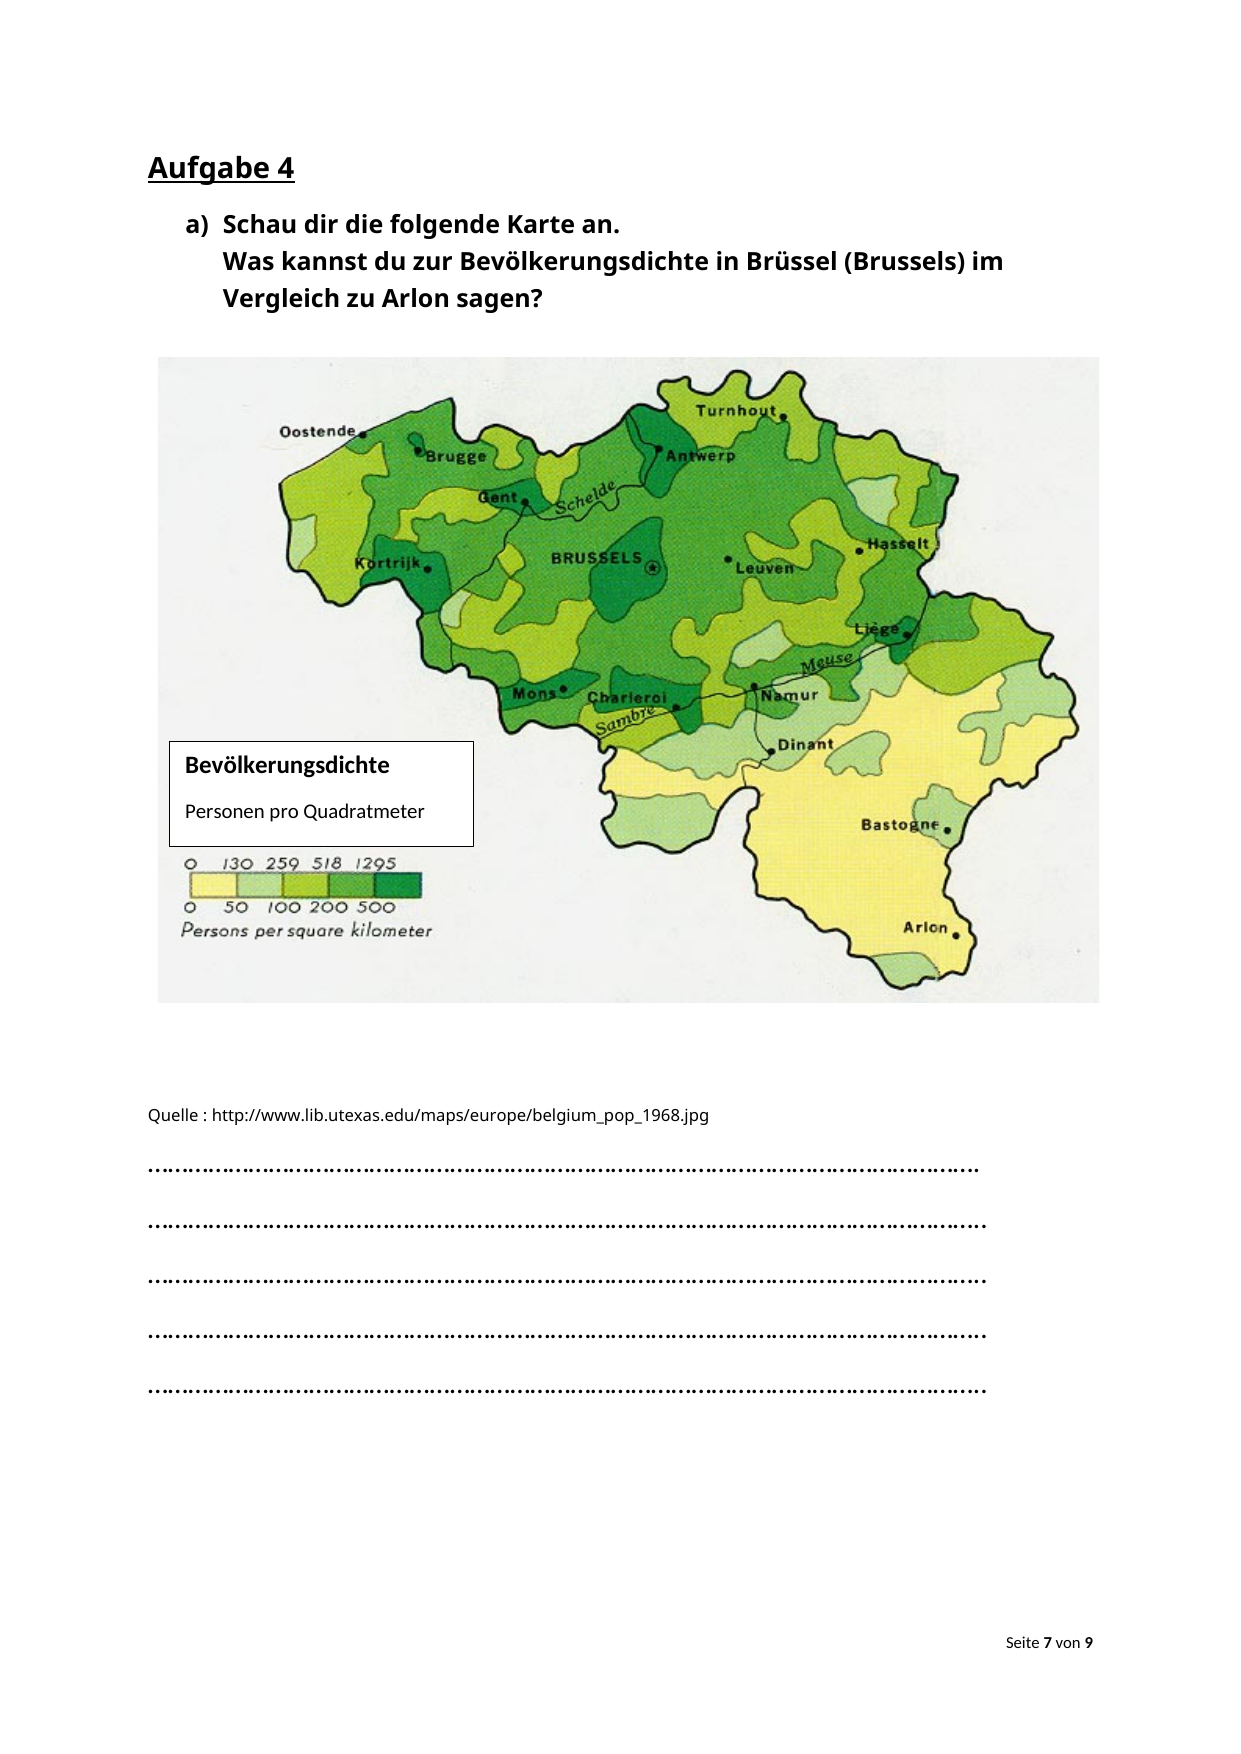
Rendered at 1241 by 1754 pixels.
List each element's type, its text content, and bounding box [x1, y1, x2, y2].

text ……………………………………………………………………………………………………………. [148, 1144, 1093, 1180]
list Schau dir die folgende Karte an. [185, 207, 1093, 241]
picture [155, 357, 1099, 1001]
text …………………………………………………………………………………………………………….. [148, 1310, 1093, 1346]
list Was kannst du zur Bevölkerungsdichte in Brüssel (Brussels) im Vergleich zu Arlon sagen? [223, 244, 1093, 315]
text …………………………………………………………………………………………………………….. [148, 1255, 1093, 1290]
text …………………………………………………………………………………………………………….. [148, 1365, 1093, 1401]
text Quelle : http://www.lib.utexas.edu/maps/europe/belgium_pop_1968.jpg [148, 1103, 1093, 1126]
text …………………………………………………………………………………………………………….. [148, 1200, 1093, 1235]
text Aufgabe 4 [148, 148, 1093, 187]
